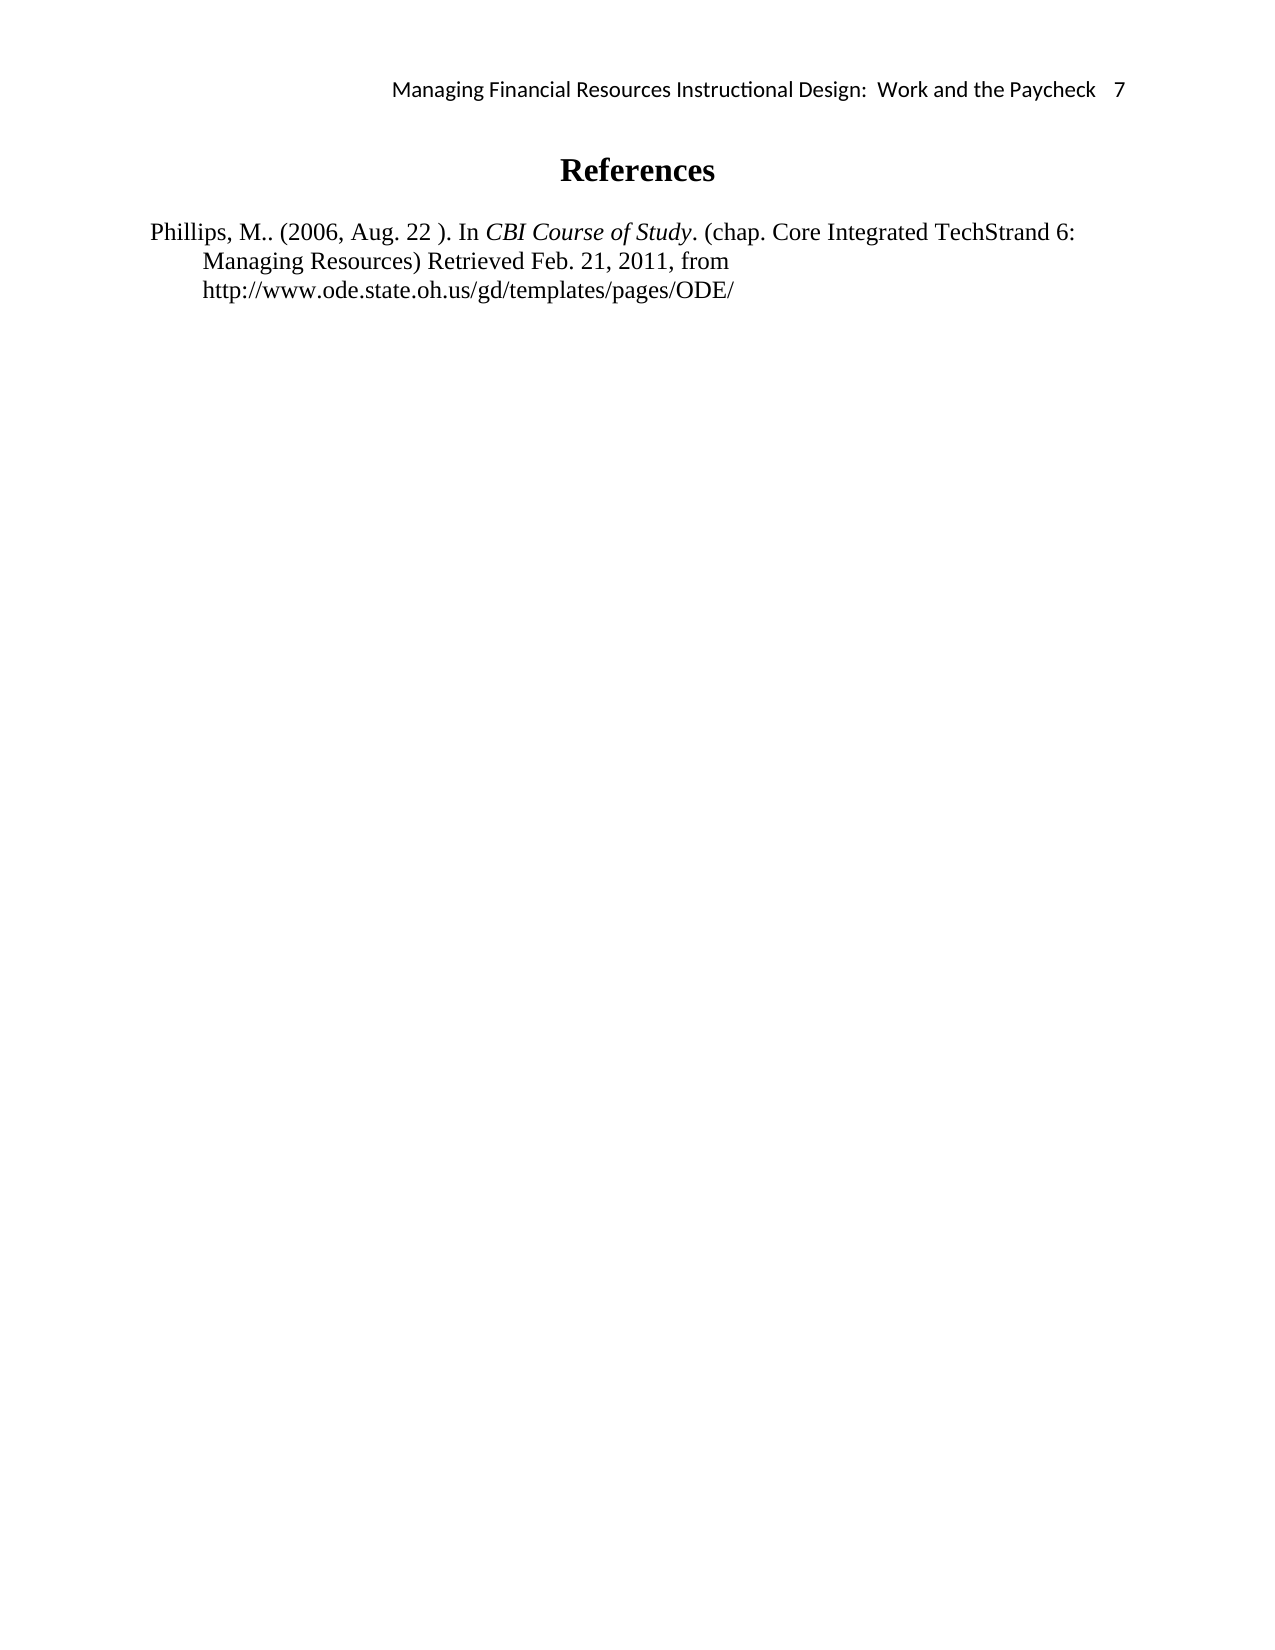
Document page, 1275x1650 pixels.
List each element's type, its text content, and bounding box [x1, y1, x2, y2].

text Phillips, M.. (2006, Aug. 22 ). In CBI Course of Study. (chap. Core Integrated TechStrand 6: Managing Resources) Retrieved Feb. 21, 2011, from http://www.ode.state.oh.us/gd/templates/pages/ODE/ [150, 217, 1125, 304]
text References [150, 150, 1125, 188]
